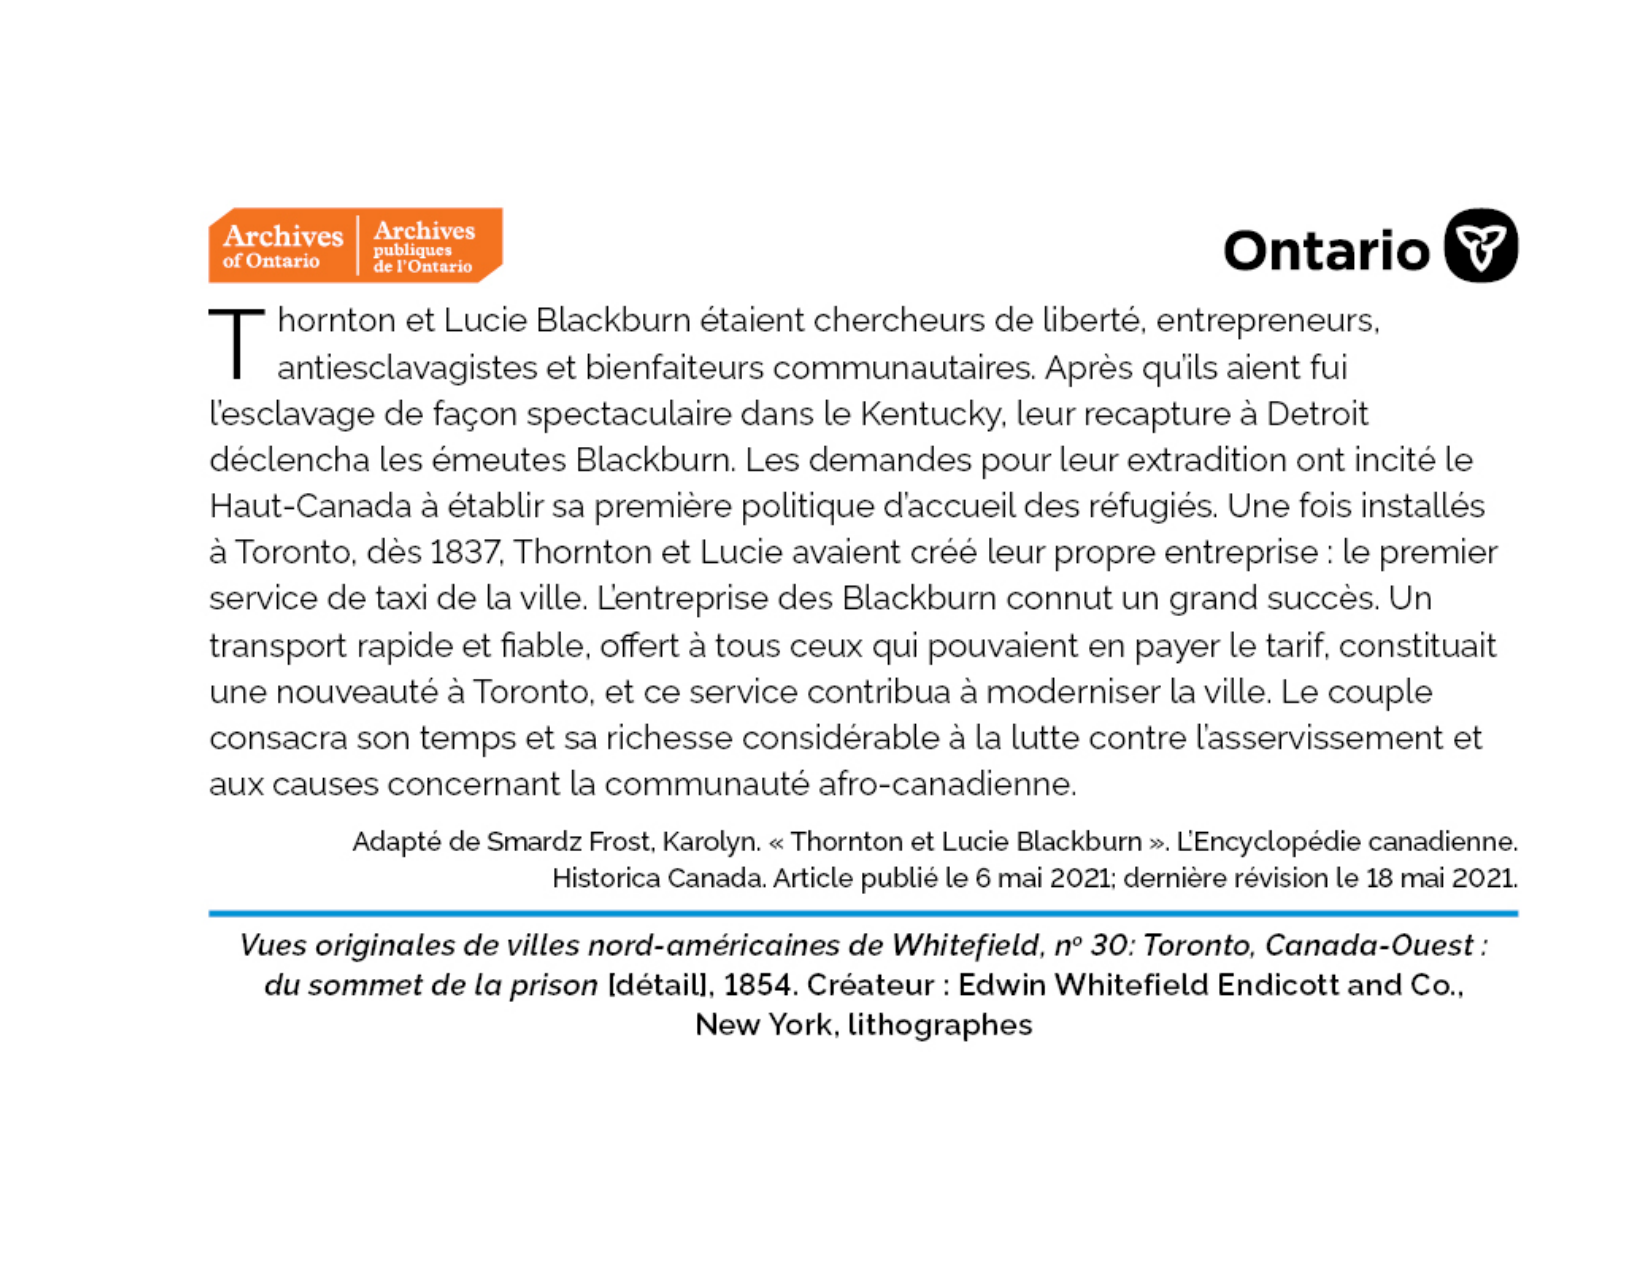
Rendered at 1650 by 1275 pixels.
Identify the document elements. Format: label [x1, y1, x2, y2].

picture [150, 150, 1580, 1102]
